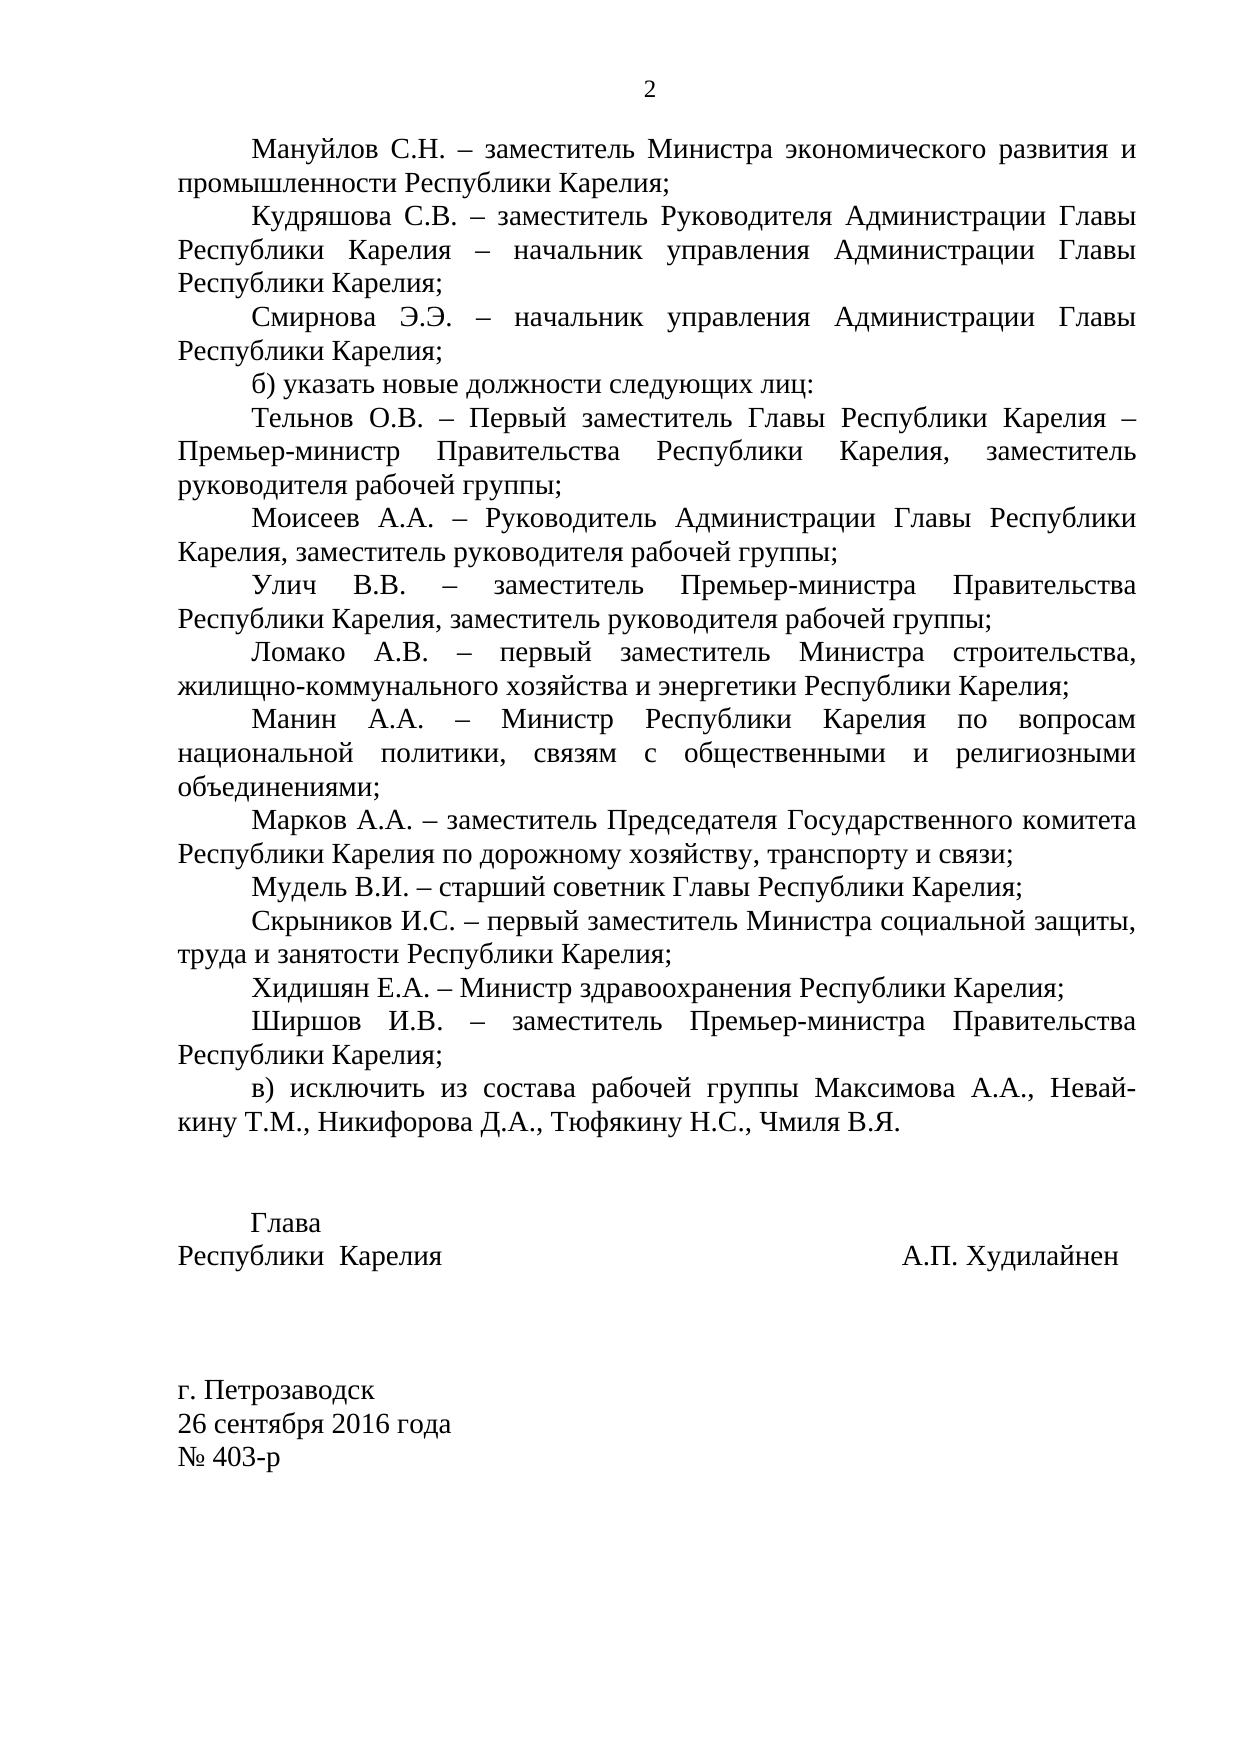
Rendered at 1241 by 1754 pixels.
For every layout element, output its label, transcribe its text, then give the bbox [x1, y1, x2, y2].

text Мудель В.И. – старший советник Главы Республики Карелия; [177, 869, 1137, 903]
text Манин А.А. – Министр Республики Карелия по вопросам национальной политики, связям с общественными и религиозными объединениями; [177, 702, 1137, 802]
text в) исключить из состава рабочей группы Максимова А.А., Невай- кину Т.М., Никифорова Д.А., Тюфякину Н.С., Чмиля В.Я. [177, 1071, 1137, 1138]
text г. Петрозаводск [177, 1372, 1122, 1406]
text Моисеев А.А. – Руководитель Администрации Главы Республики Карелия, заместитель руководителя рабочей группы; [177, 500, 1137, 567]
text Мануйлов С.Н. – заместитель Министра экономического развития и промышленности Республики Карелия; [177, 131, 1137, 198]
text Хидишян Е.А. – Министр здравоохранения Республики Карелия; [177, 970, 1137, 1003]
text Ломако А.В. – первый заместитель Министра строительства, жилищно-коммунального хозяйства и энергетики Республики Карелия; [177, 634, 1137, 702]
text б) указать новые должности следующих лиц: [177, 366, 1137, 400]
text 26 сентября 2016 года [177, 1406, 1122, 1439]
text Ширшов И.В. – заместитель Премьер-министра Правительства Республики Карелия; [177, 1003, 1137, 1071]
text Улич В.В. – заместитель Премьер-министра Правительства Республики Карелия, заместитель руководителя рабочей группы; [177, 567, 1137, 634]
text Смирнова Э.Э. – начальник управления Администрации Главы Республики Карелия; [177, 299, 1137, 366]
text Республики Карелия А.П. Худилайнен [177, 1238, 1122, 1272]
text № 403-р [177, 1439, 1122, 1473]
text Тельнов О.В. – Первый заместитель Главы Республики Карелия – Премьер-министр Правительства Республики Карелия, заместитель руководителя рабочей группы; [177, 400, 1137, 500]
text Глава [177, 1205, 1122, 1238]
text Скрыников И.С. – первый заместитель Министра социальной защиты, труда и занятости Республики Карелия; [177, 903, 1137, 970]
text Кудряшова С.В. – заместитель Руководителя Администрации Главы Республики Карелия – начальник управления Администрации Главы Республики Карелия; [177, 198, 1137, 299]
text Марков А.А. – заместитель Председателя Государственного комитета Республики Карелия по дорожному хозяйству, транспорту и связи; [177, 802, 1137, 869]
